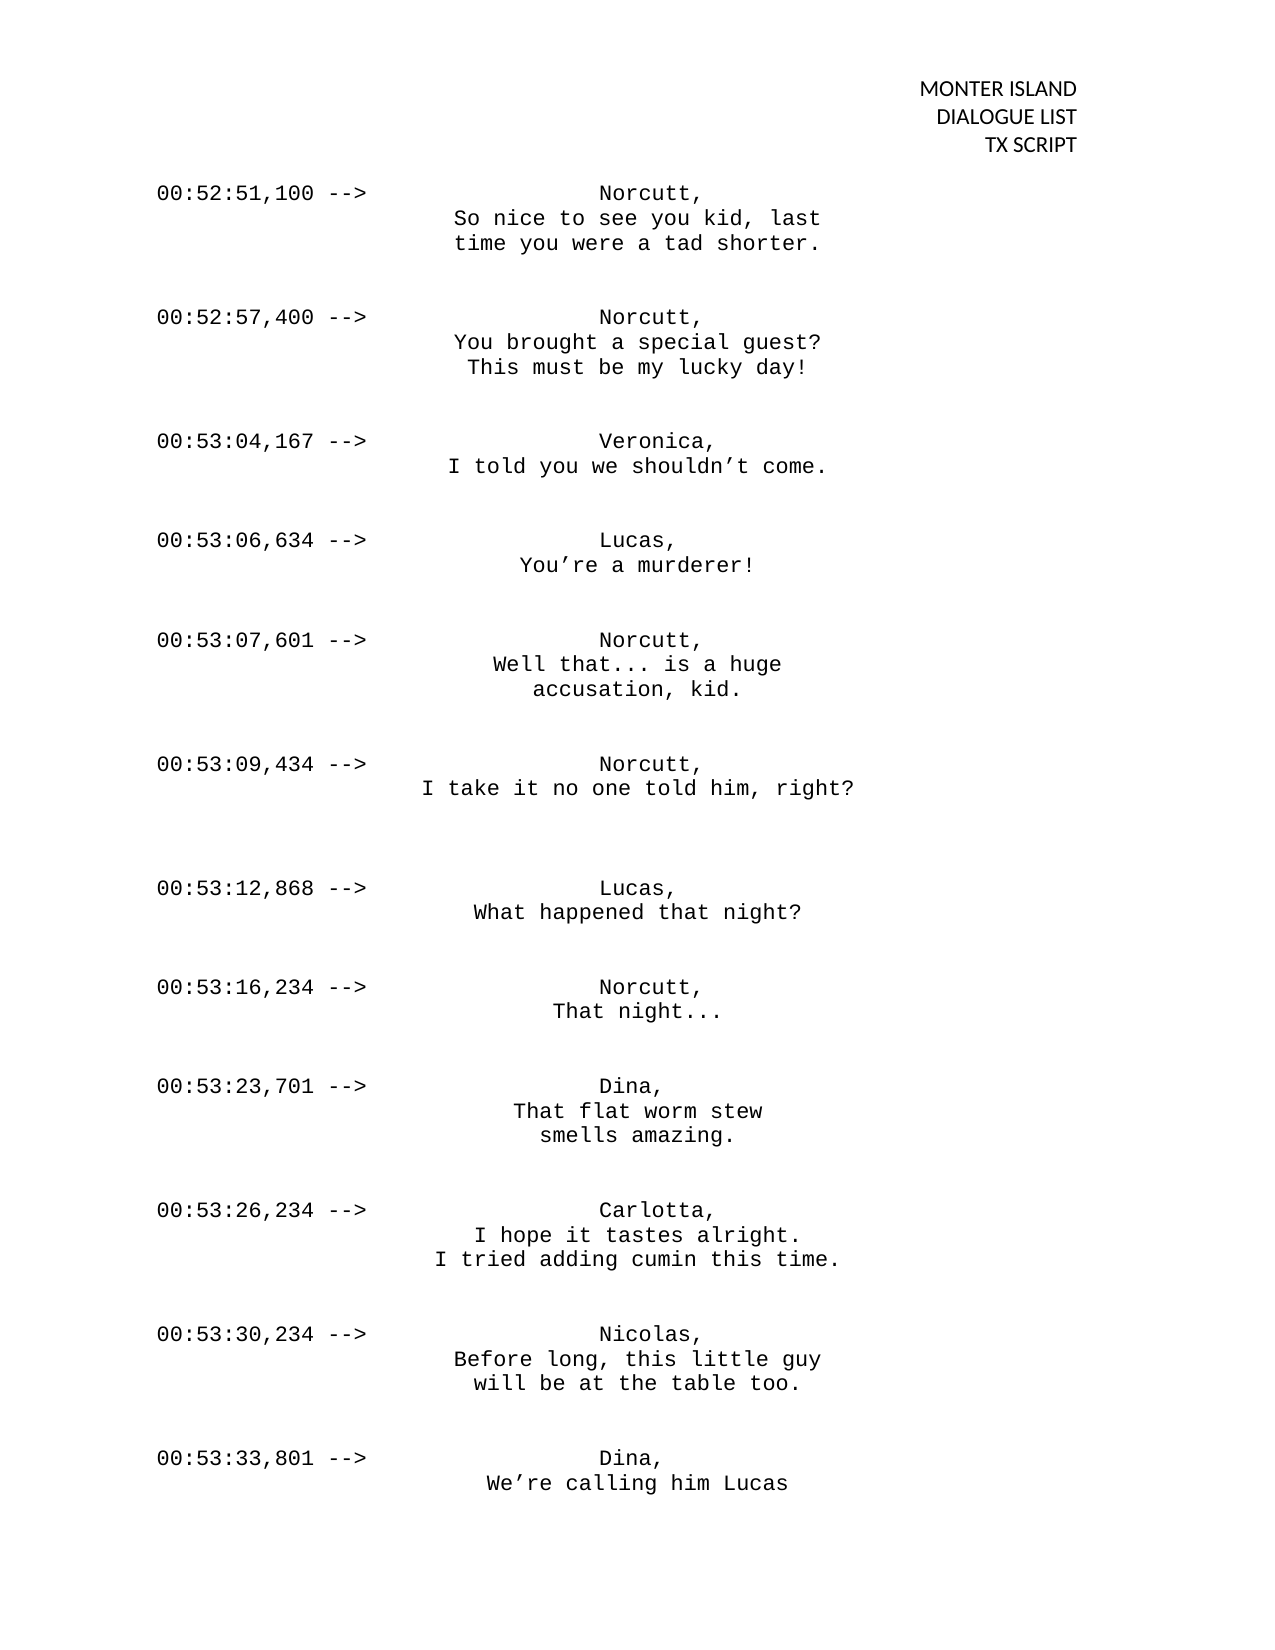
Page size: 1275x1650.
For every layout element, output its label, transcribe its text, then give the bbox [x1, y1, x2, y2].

text accusation, kid. [156, 678, 1118, 703]
text I hope it tastes alright. [156, 1224, 1118, 1249]
text 00:53:30,234 --> Nicolas, [156, 1323, 1118, 1348]
text Well that... is a huge [156, 654, 1118, 678]
text 00:53:09,434 --> Norcutt, [156, 753, 1118, 778]
text time you were a tad shorter. [156, 232, 1118, 257]
text 00:53:33,801 --> Dina, [156, 1447, 1118, 1472]
text I take it no one told him, right? [156, 778, 1118, 802]
text 00:53:16,234 --> Norcutt, [156, 976, 1118, 1001]
text So nice to see you kid, last [156, 207, 1118, 232]
text 00:52:57,400 --> Norcutt, [156, 307, 1118, 331]
text I told you we shouldn’t come. [156, 455, 1118, 480]
text 00:53:07,601 --> Norcutt, [156, 629, 1118, 654]
text will be at the table too. [156, 1373, 1118, 1397]
text smells amazing. [156, 1125, 1118, 1149]
text 00:53:06,634 --> Lucas, [156, 530, 1118, 554]
text That flat worm stew [156, 1100, 1118, 1125]
text 00:53:26,234 --> Carlotta, [156, 1199, 1118, 1224]
text This must be my lucky day! [156, 356, 1118, 381]
text We’re calling him Lucas [156, 1472, 1118, 1497]
text 00:53:12,868 --> Lucas, [156, 877, 1118, 902]
text 00:53:04,167 --> Veronica, [156, 431, 1118, 455]
text You’re a murderer! [156, 554, 1118, 579]
text You brought a special guest? [156, 331, 1118, 356]
text 00:53:23,701 --> Dina, [156, 1075, 1118, 1100]
text Before long, this little guy [156, 1348, 1118, 1373]
text That night... [156, 1001, 1118, 1026]
text What happened that night? [156, 902, 1118, 926]
text I tried adding cumin this time. [156, 1249, 1118, 1273]
text 00:52:51,100 --> Norcutt, [156, 183, 1118, 207]
